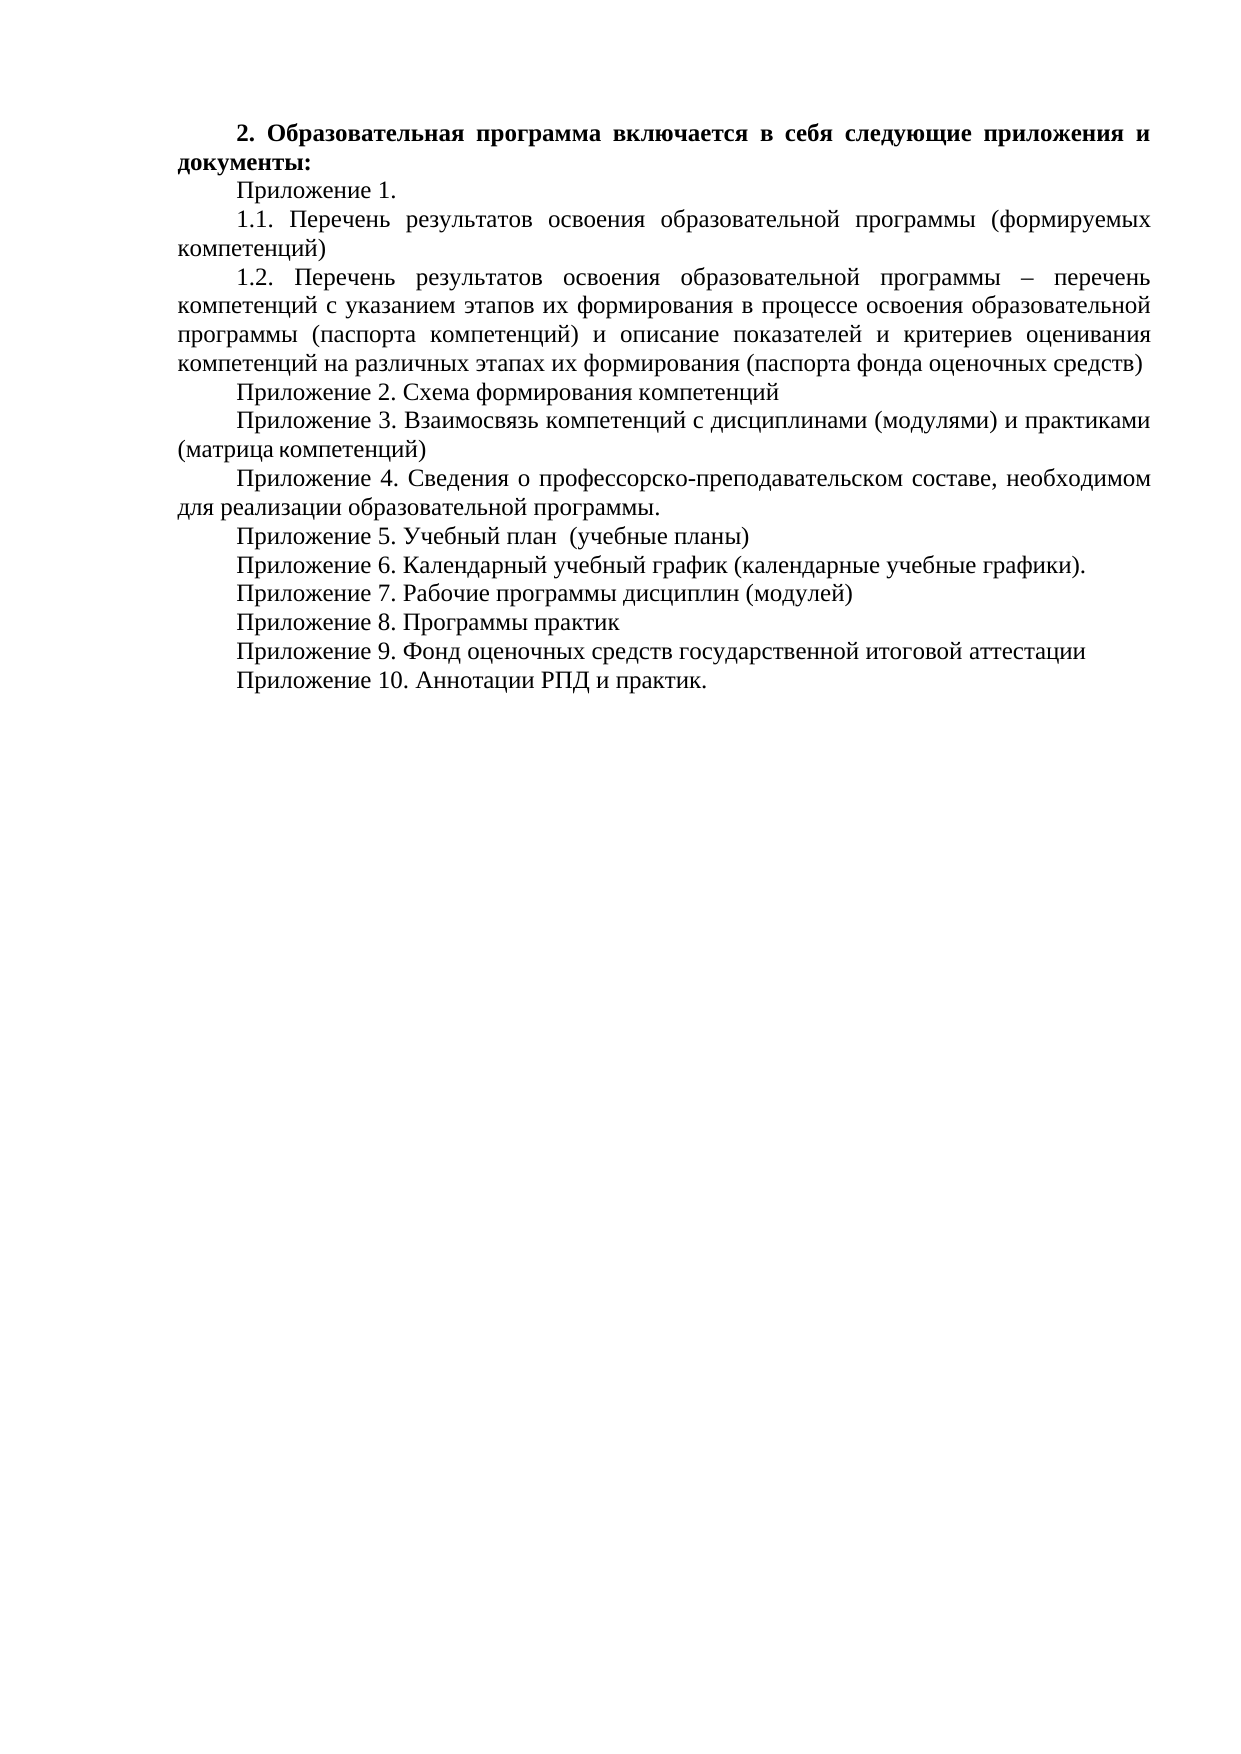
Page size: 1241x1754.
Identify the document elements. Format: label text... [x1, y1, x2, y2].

text 1.1. Перечень результатов освоения образовательной программы (формируемых компетенций) [177, 204, 1152, 262]
text Приложение 8. Программы практик [177, 607, 1152, 636]
text Приложение 7. Рабочие программы дисциплин (модулей) [177, 578, 1152, 607]
text 2. Образовательная программа включается в себя следующие приложения и документы: [177, 118, 1152, 176]
text 1.2. Перечень результатов освоения образовательной программы – перечень компетенций с указанием этапов их формирования в процессе освоения образовательной программы (паспорта компетенций) и описание показателей и критериев оценивания компетенций на различных этапах их формирования (паспорта фонда оценочных средств) [177, 262, 1152, 377]
text Приложение 6. Календарный учебный график (календарные учебные графики). [177, 550, 1152, 578]
text Приложение 4. Сведения о профессорско-преподавательском составе, необходимом для реализации образовательной программы. [177, 463, 1152, 521]
text Приложение 5. Учебный план (учебные планы) [177, 521, 1152, 550]
text Приложение 2. Схема формирования компетенций [177, 377, 1152, 406]
text Приложение 3. Взаимосвязь компетенций с дисциплинами (модулями) и практиками (матрица компетенций) [177, 406, 1152, 463]
text Приложение 1. [177, 176, 1152, 204]
text Приложение 9. Фонд оценочных средств государственной итоговой аттестации [177, 636, 1152, 665]
text Приложение 10. Аннотации РПД и практик. [177, 665, 1152, 693]
